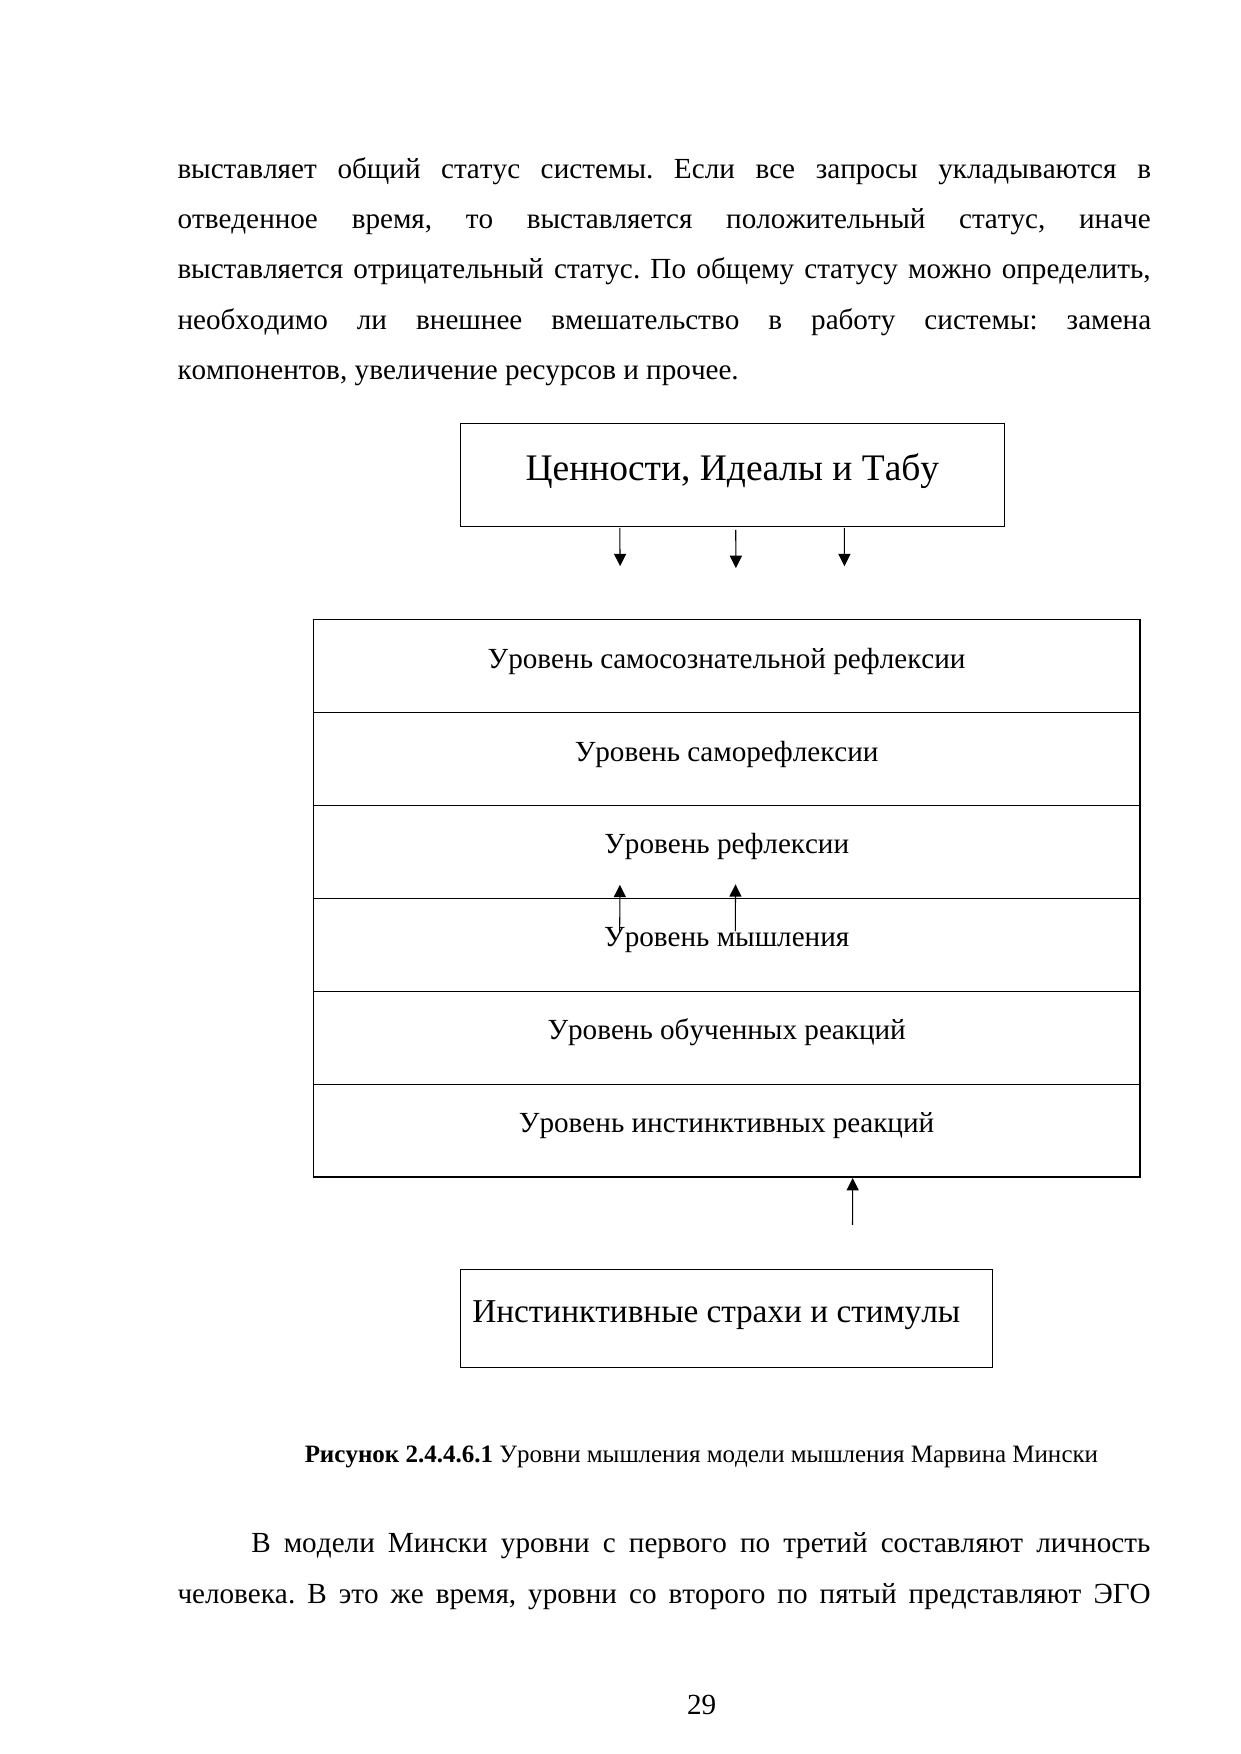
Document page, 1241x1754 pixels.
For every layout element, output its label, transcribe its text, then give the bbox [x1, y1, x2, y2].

table_cell Уровень рефлексии [314, 806, 1139, 898]
table_header Ценности, Идеалы и Табу [461, 424, 1004, 526]
table_cell Уровень мышления [314, 899, 1139, 991]
table_header Инстинктивные страхи и стимулы [461, 1270, 992, 1367]
table_cell Уровень саморефлексии [314, 713, 1139, 805]
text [177, 1526, 1152, 1609]
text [177, 151, 1152, 386]
table_cell Уровень инстинктивных реакций [314, 1085, 1139, 1176]
table_cell Уровень обученных реакций [314, 992, 1139, 1083]
text Рисунок 2.4.4.6.1 Уровни мышления модели мышления Марвина Мински [177, 1439, 1152, 1468]
table_header Уровень самосознательной рефлексии [314, 620, 1139, 712]
